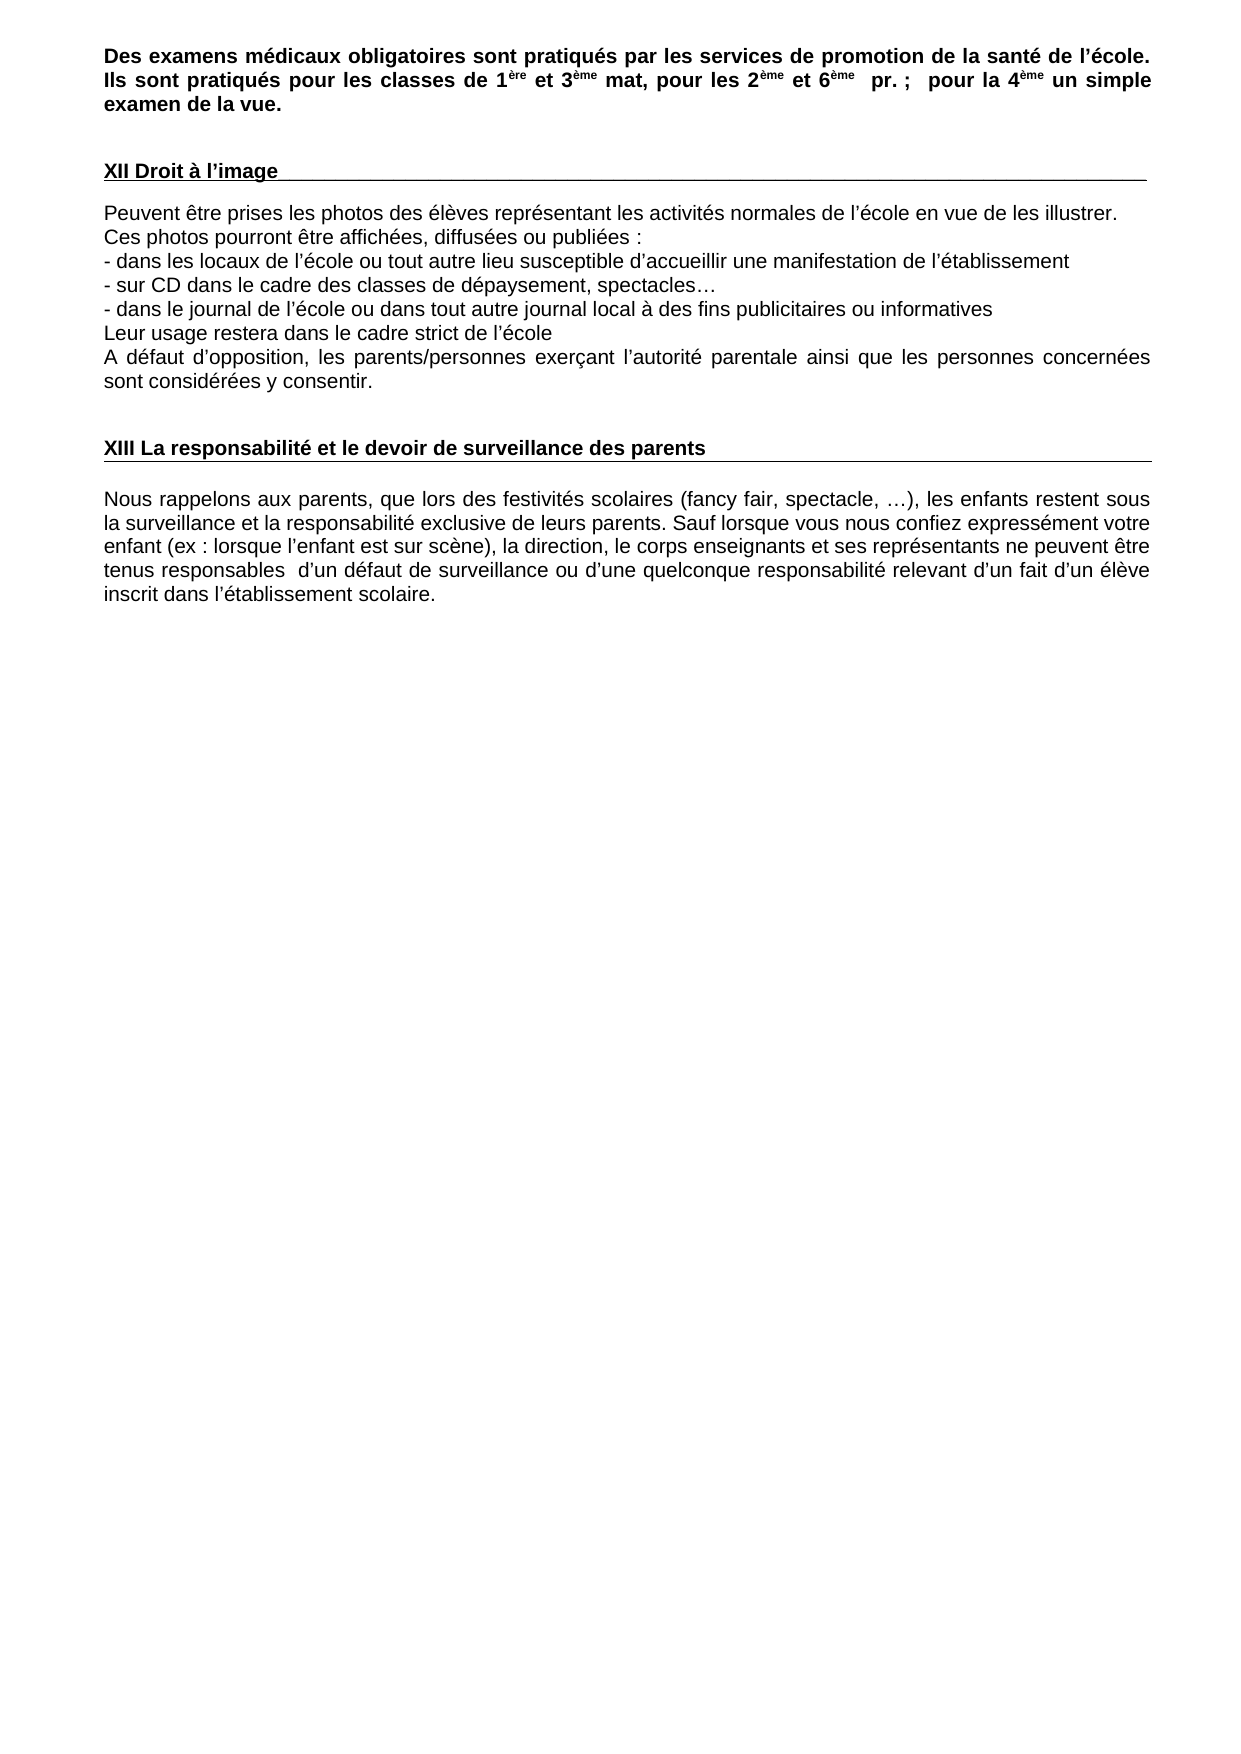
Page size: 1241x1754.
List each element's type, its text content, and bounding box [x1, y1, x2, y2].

text - dans le journal de l’école ou dans tout autre journal local à des fins publicitaires ou informatives [103, 297, 1152, 321]
text Peuvent être prises les photos des élèves représentant les activités normales de l’école en vue de les illustrer. [103, 201, 1152, 225]
text - dans les locaux de l’école ou tout autre lieu susceptible d’accueillir une manifestation de l’établissement [103, 249, 1152, 273]
text - sur CD dans le cadre des classes de dépaysement, spectacles… [103, 273, 1152, 297]
text Ces photos pourront être affichées, diffusées ou publiées : [103, 225, 1152, 249]
text Leur usage restera dans le cadre strict de l’école [103, 321, 1152, 345]
text A défaut d’opposition, les parents/personnes exerçant l’autorité parentale ainsi que les personnes concernées sont considérées y consentir. [103, 345, 1152, 393]
text XIII La responsabilité et le devoir de surveillance des parents [103, 435, 1152, 462]
text XII Droit à l’image___________________________________________________________________________ [103, 159, 1152, 183]
text Des examens médicaux obligatoires sont pratiqués par les services de promotion de la santé de l’école. Ils sont pratiqués pour les classes de 1ère et 3ème mat, pour les 2ème et 6ème pr. ; pour la 4ème un simple examen de la vue. [103, 44, 1152, 116]
text Nous rappelons aux parents, que lors des festivités scolaires (fancy fair, spectacle, …), les enfants restent sous la surveillance et la responsabilité exclusive de leurs parents. Sauf lorsque vous nous confiez expressément votre enfant (ex : lorsque l’enfant est sur scène), la direction, le corps enseignants et ses représentants ne peuvent être tenus responsables d’un défaut de surveillance ou d’une quelconque responsabilité relevant d’un fait d’un élève inscrit dans l’établissement scolaire. [103, 486, 1152, 606]
